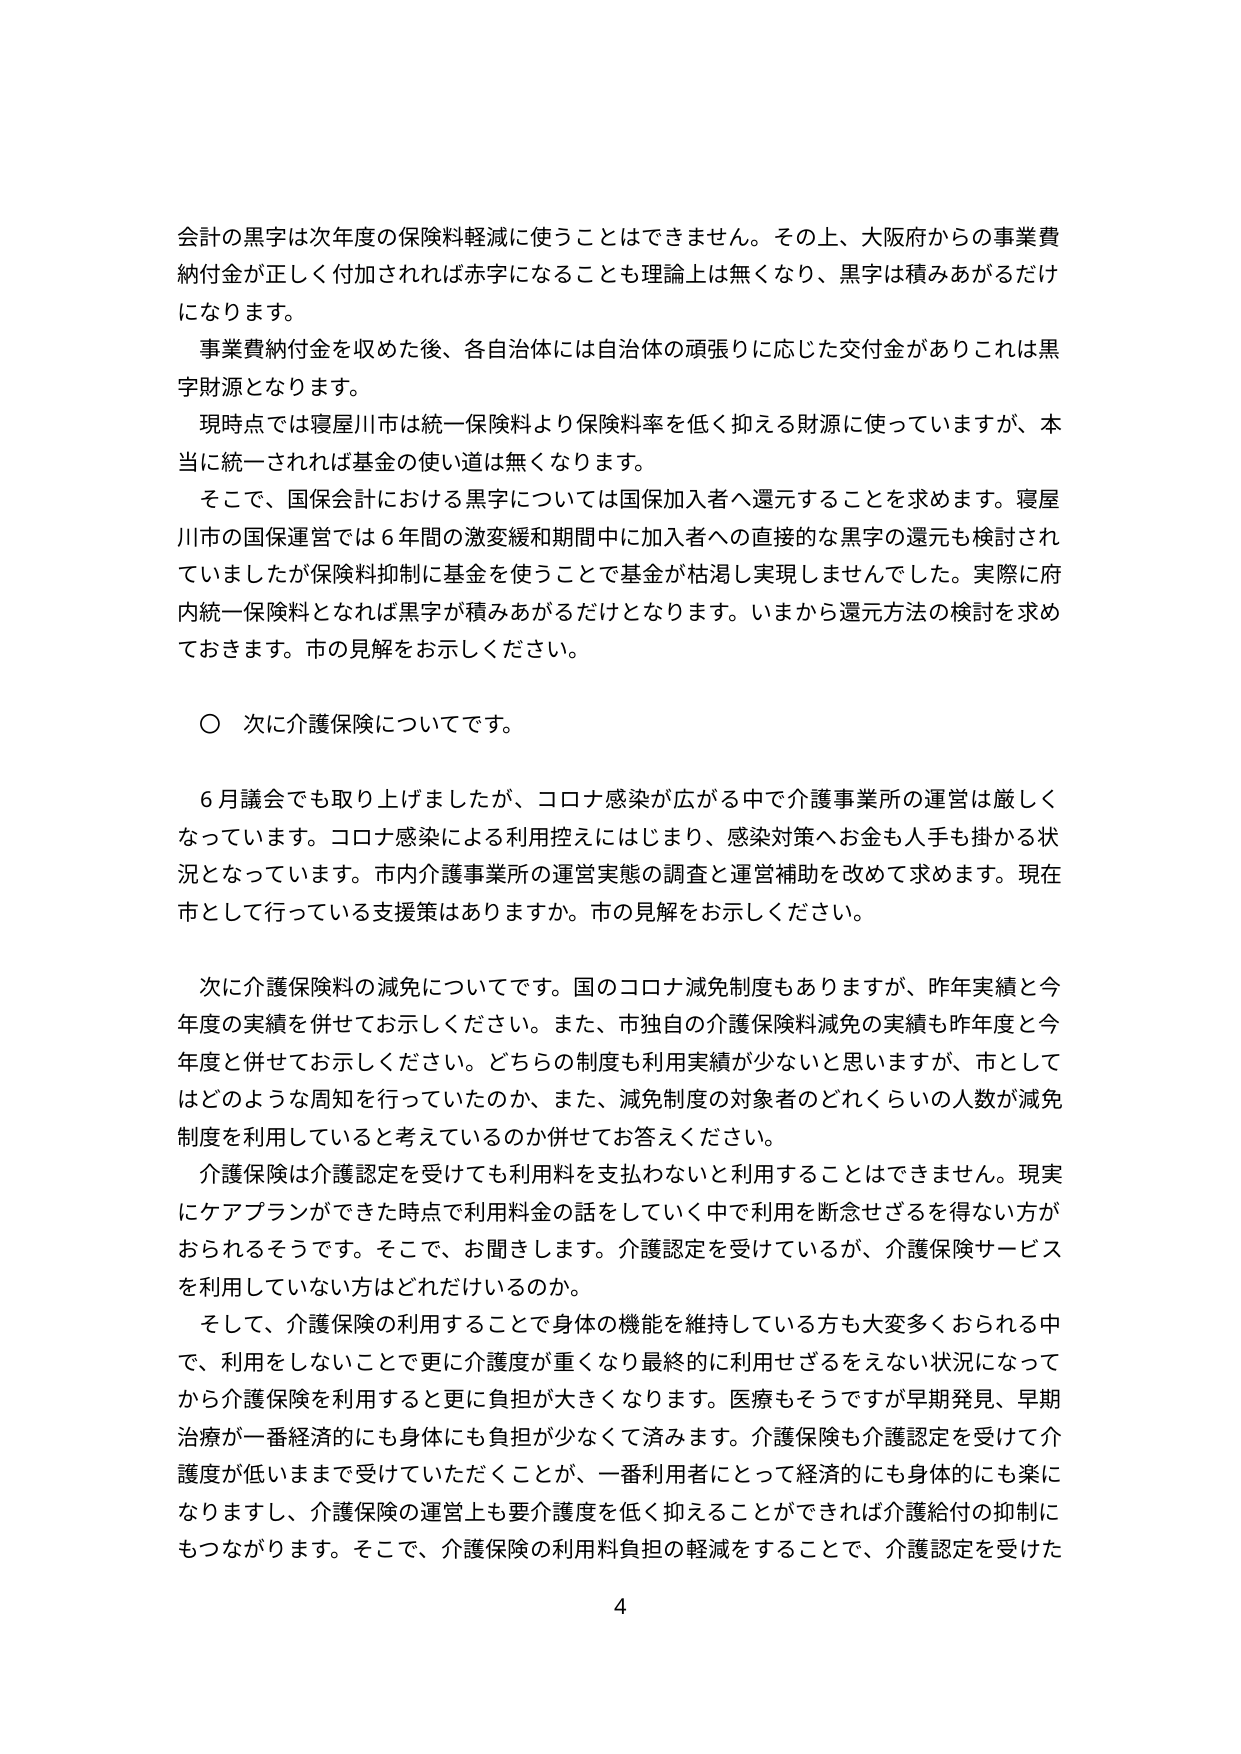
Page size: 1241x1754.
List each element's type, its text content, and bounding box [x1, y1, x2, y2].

text 〇 次に介護保険についてです。 [177, 704, 1063, 742]
text 現時点では寝屋川市は統一保険料より保険料率を低く抑える財源に使っていますが、本当に統一されれば基金の使い道は無くなります。 [177, 404, 1063, 479]
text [177, 1304, 1063, 1567]
text そこで、国保会計における黒字については国保加入者へ還元することを求めます。寝屋川市の国保運営では6年間の激変緩和期間中に加入者への直接的な黒字の還元も検討されていましたが保険料抑制に基金を使うことで基金が枯渇し実現しませんでした。実際に府内統一保険料となれば黒字が積みあがるだけとなります。いまから還元方法の検討を求めておきます。市の見解をお示しください。 [177, 479, 1063, 667]
text 介護保険は介護認定を受けても利用料を支払わないと利用することはできません。現実にケアプランができた時点で利用料金の話をしていく中で利用を断念せざるを得ない方がおられるそうです。そこで、お聞きします。介護認定を受けているが、介護保険サービスを利用していない方はどれだけいるのか。 [177, 1154, 1063, 1304]
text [177, 217, 1063, 329]
text 事業費納付金を収めた後、各自治体には自治体の頑張りに応じた交付金がありこれは黒字財源となります。 [177, 329, 1063, 404]
text 次に介護保険料の減免についてです。国のコロナ減免制度もありますが、昨年実績と今年度の実績を併せてお示しください。また、市独自の介護保険料減免の実績も昨年度と今年度と併せてお示しください。どちらの制度も利用実績が少ないと思いますが、市としてはどのような周知を行っていたのか、また、減免制度の対象者のどれくらいの人数が減免制度を利用していると考えているのか併せてお答えください。 [177, 967, 1063, 1154]
text 6月議会でも取り上げましたが、コロナ感染が広がる中で介護事業所の運営は厳しくなっています。コロナ感染による利用控えにはじまり、感染対策へお金も人手も掛かる状況となっています。市内介護事業所の運営実態の調査と運営補助を改めて求めます。現在、市として行っている支援策はありますか。市の見解をお示しください。 [177, 779, 1063, 929]
